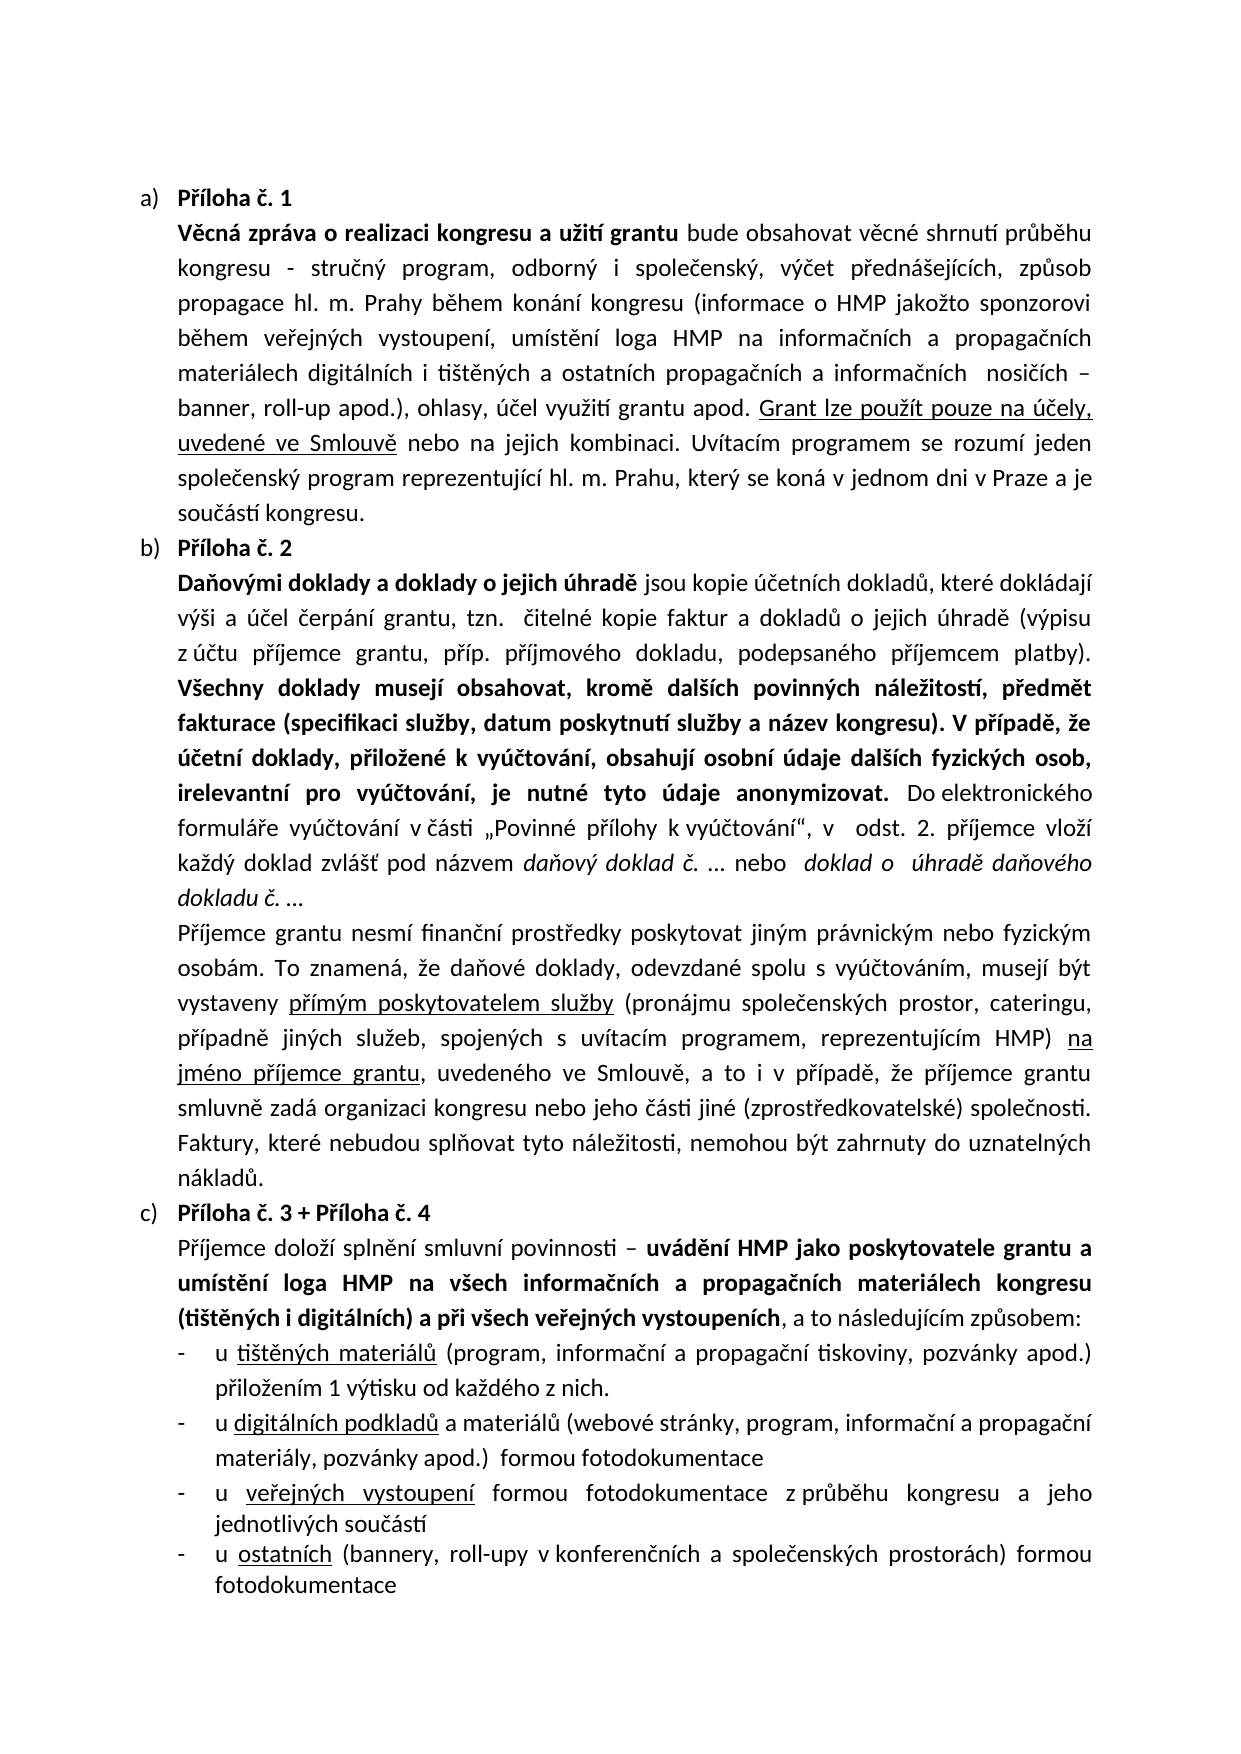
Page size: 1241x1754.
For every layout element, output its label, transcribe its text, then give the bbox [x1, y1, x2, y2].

list Věcná zpráva o realizaci kongresu a užití grantu bude obsahovat věcné shrnutí průběhu kongresu - stručný program, odborný i společenský, výčet přednášejících, způsob propagace hl. m. Prahy během konání kongresu (informace o HMP jakožto sponzorovi během veřejných vystoupení, umístění loga HMP na informačních a propagačních materiálech digitálních i tištěných a ostatních propagačních a informačních nosičích – banner, roll-up apod.), ohlasy, účel využití grantu apod. Grant lze použít pouze na účely, uvedené ve Smlouvě nebo na jejich kombinaci. Uvítacím programem se rozumí jeden společenský program reprezentující hl. m. Prahu, který se koná v jednom dni v Praze a je součástí kongresu. [177, 218, 1093, 528]
list u digitálních podkladů a materiálů (webové stránky, program, informační a propagační materiály, pozvánky apod.) formou fotodokumentace [177, 1408, 1093, 1473]
list Příloha č. 2 [140, 533, 1093, 563]
list Daňovými doklady a doklady o jejich úhradě jsou kopie účetních dokladů, které dokládají výši a účel čerpání grantu, tzn. čitelné kopie faktur a dokladů o jejich úhradě (výpisu z účtu příjemce grantu, příp. příjmového dokladu, podepsaného příjemcem platby). Všechny doklady musejí obsahovat, kromě dalších povinných náležitostí, předmět fakturace (specifikaci služby, datum poskytnutí služby a název kongresu). V případě, že účetní doklady, přiložené k vyúčtování, obsahují osobní údaje dalších fyzických osob, irelevantní pro vyúčtování, je nutné tyto údaje anonymizovat. Do elektronického formuláře vyúčtování v části „Povinné přílohy k vyúčtování“, v odst. 2. příjemce vloží každý doklad zvlášť pod názvem daňový doklad č. … nebo doklad o úhradě daňového dokladu č. … [177, 568, 1093, 913]
list Příjemce grantu nesmí finanční prostředky poskytovat jiným právnickým nebo fyzickým osobám. To znamená, že daňové doklady, odevzdané spolu s vyúčtováním, musejí být vystaveny přímým poskytovatelem služby (pronájmu společenských prostor, cateringu, případně jiných služeb, spojených s uvítacím programem, reprezentujícím HMP) na jméno příjemce grantu, uvedeného ve Smlouvě, a to i v případě, že příjemce grantu smluvně zadá organizaci kongresu nebo jeho části jiné (zprostředkovatelské) společnosti. Faktury, které nebudou splňovat tyto náležitosti, nemohou být zahrnuty do uznatelných nákladů. [177, 918, 1093, 1193]
list Příjemce doloží splnění smluvní povinnosti – uvádění HMP jako poskytovatele grantu a umístění loga HMP na všech informačních a propagačních materiálech kongresu (tištěných i digitálních) a při všech veřejných vystoupeních, a to následujícím způsobem: [177, 1233, 1093, 1333]
list u tištěných materiálů (program, informační a propagační tiskoviny, pozvánky apod.) přiložením 1 výtisku od každého z nich. [177, 1338, 1093, 1403]
list u veřejných vystoupení formou fotodokumentace z průběhu kongresu a jeho jednotlivých součástí [177, 1478, 1093, 1539]
list Příloha č. 3 + Příloha č. 4 [140, 1198, 1093, 1228]
list Příloha č. 1 [140, 183, 1093, 213]
list u ostatních (bannery, roll-upy v konferenčních a společenských prostorách) formou fotodokumentace [177, 1539, 1093, 1600]
